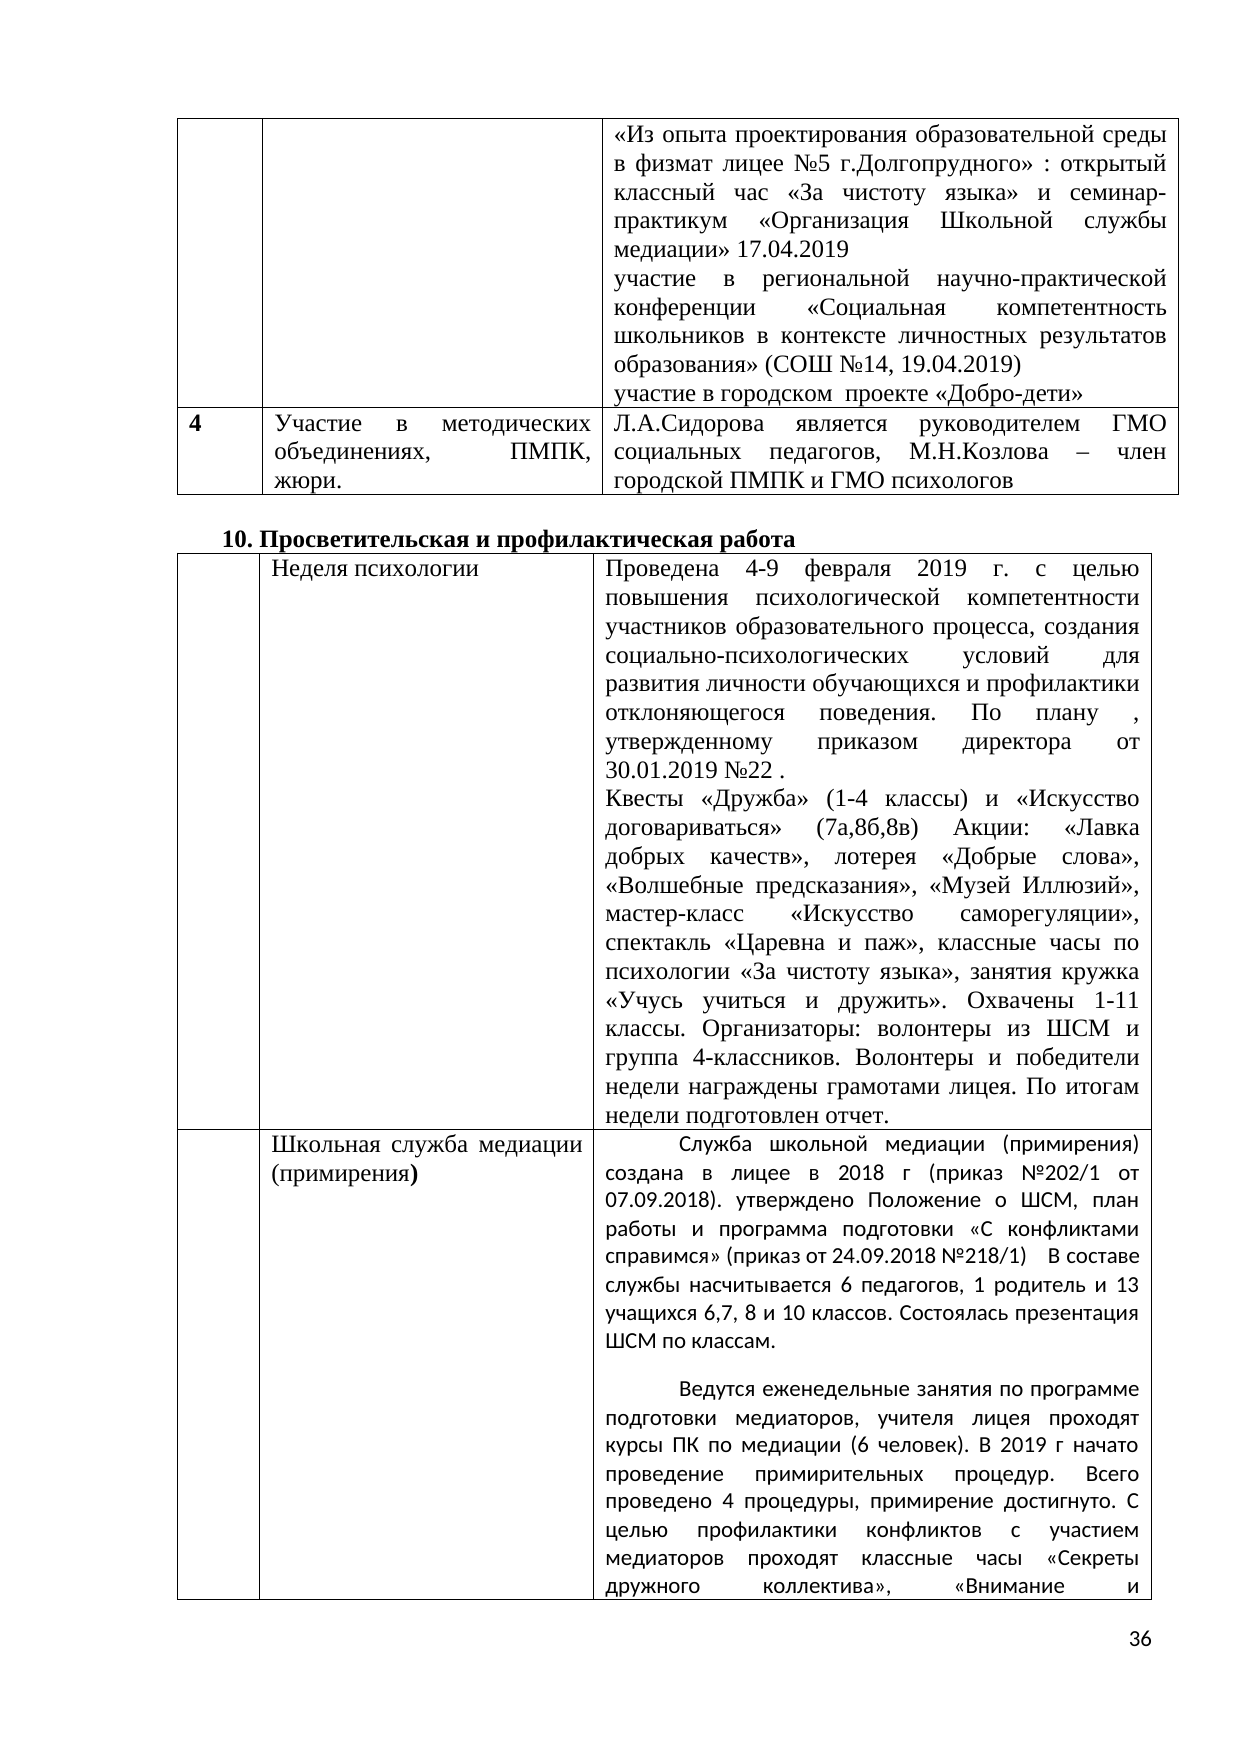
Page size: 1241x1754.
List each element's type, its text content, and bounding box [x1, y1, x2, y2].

table_cell Л.А.Сидорова является руководителем ГМО социальных педагогов, М.Н.Козлова – член городской ПМПК и ГМО психологов [603, 408, 1178, 494]
table_cell [178, 1130, 259, 1599]
table_cell 4 [178, 408, 262, 494]
table_header Проведена 4-9 февраля 2019 г. с целью повышения психологической компетентности участников образовательного процесса, создания социально-психологических условий для развития личности обучающихся и профилактики отклоняющегося поведения. По плану , утвержденному приказом директора от 30.01.2019 №22 . Квесты «Дружба» (1-4 классы) и «Искусство договариваться» (7а,8б,8в) Акции: «Лавка добрых качеств», лотерея «Добрые слова», «Волшебные предсказания», «Музей Иллюзий», мастер-класс «Искусство саморегуляции», спектакль «Царевна и паж», классные часы по психологии «За чистоту языка», занятия кружка «Учусь учиться и дружить». Охвачены 1-11 классы. Организаторы: волонтеры из ШСМ и группа 4-классников. Волонтеры и победители недели награждены грамотами лицея. По итогам недели подготовлен отчет. [594, 554, 1151, 1128]
table_cell Участие в методических объединениях, ПМПК, жюри. [263, 408, 602, 494]
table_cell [260, 1130, 593, 1599]
table_cell 3 [178, 119, 262, 407]
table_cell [594, 1130, 1151, 1599]
table_header [178, 554, 259, 1128]
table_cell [603, 119, 1178, 407]
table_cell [263, 119, 602, 407]
list Просветительская и профилактическая работа [222, 524, 1152, 552]
table_header Неделя психологии [260, 554, 593, 1128]
